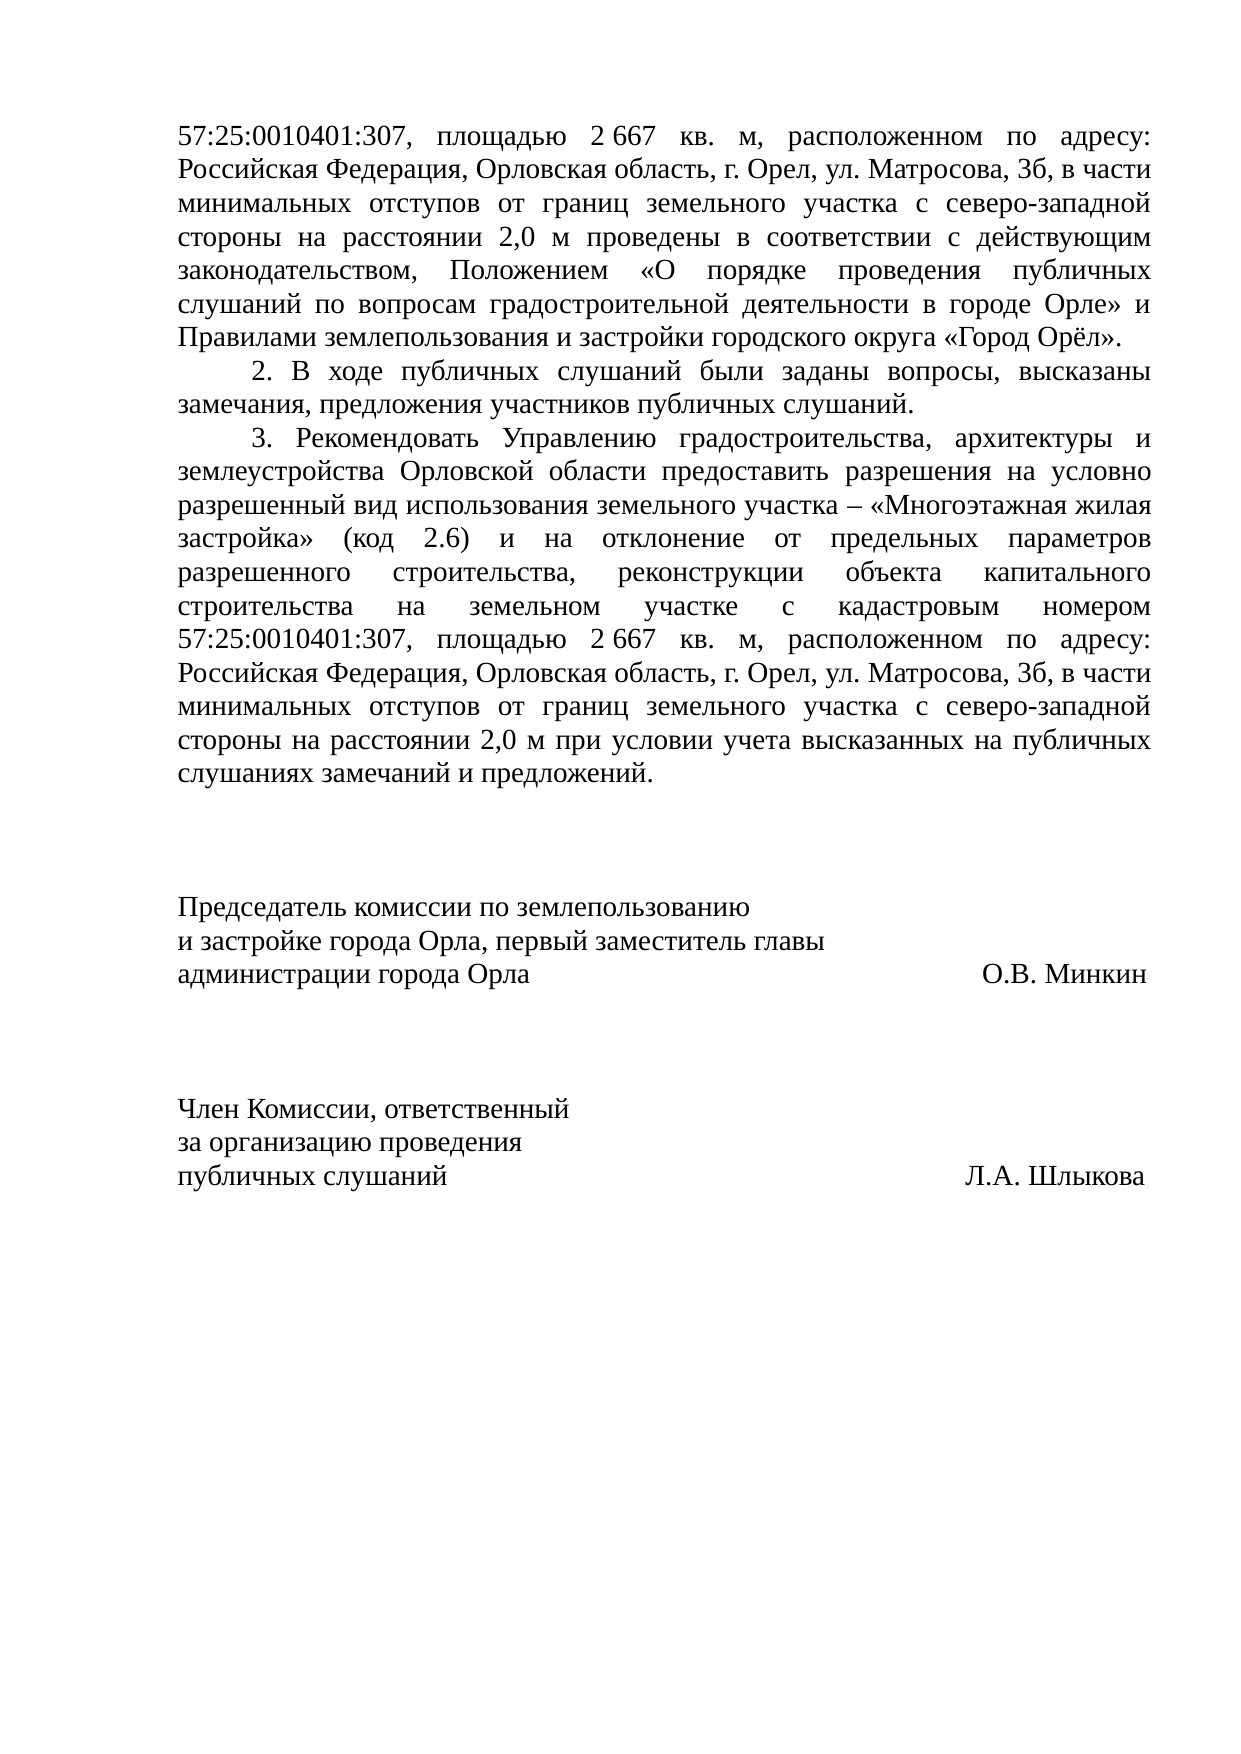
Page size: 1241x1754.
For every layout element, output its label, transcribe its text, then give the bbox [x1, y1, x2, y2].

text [177, 118, 1152, 353]
text публичных слушаний Л.А. Шлыкова [177, 1158, 1152, 1191]
text Председатель комиссии по землепользованию [177, 889, 1152, 923]
text 2. В ходе публичных слушаний были заданы вопросы, высказаны замечания, предложения участников публичных слушаний. [177, 353, 1152, 420]
text 3. Рекомендовать Управлению градостроительства, архитектуры и землеустройства Орловской области предоставить разрешения на условно разрешенный вид использования земельного участка – «Многоэтажная жилая застройка» (код 2.6) и на отклонение от предельных параметров разрешенного строительства, реконструкции объекта капитального строительства на земельном участке с кадастровым номером 57:25:0010401:307, площадью 2 667 кв. м, расположенном по адресу: Российская Федерация, Орловская область, г. Орел, ул. Матросова, 3б, в части минимальных отступов от границ земельного участка с северо-западной стороны на расстоянии 2,0 м при условии учета высказанных на публичных слушаниях замечаний и предложений. [177, 420, 1152, 789]
text администрации города Орла О.В. Минкин [177, 957, 1152, 990]
text и застройке города Орла, первый заместитель главы [177, 923, 1152, 957]
text Член Комиссии, ответственный [177, 1091, 1152, 1124]
text за организацию проведения [177, 1124, 1152, 1158]
